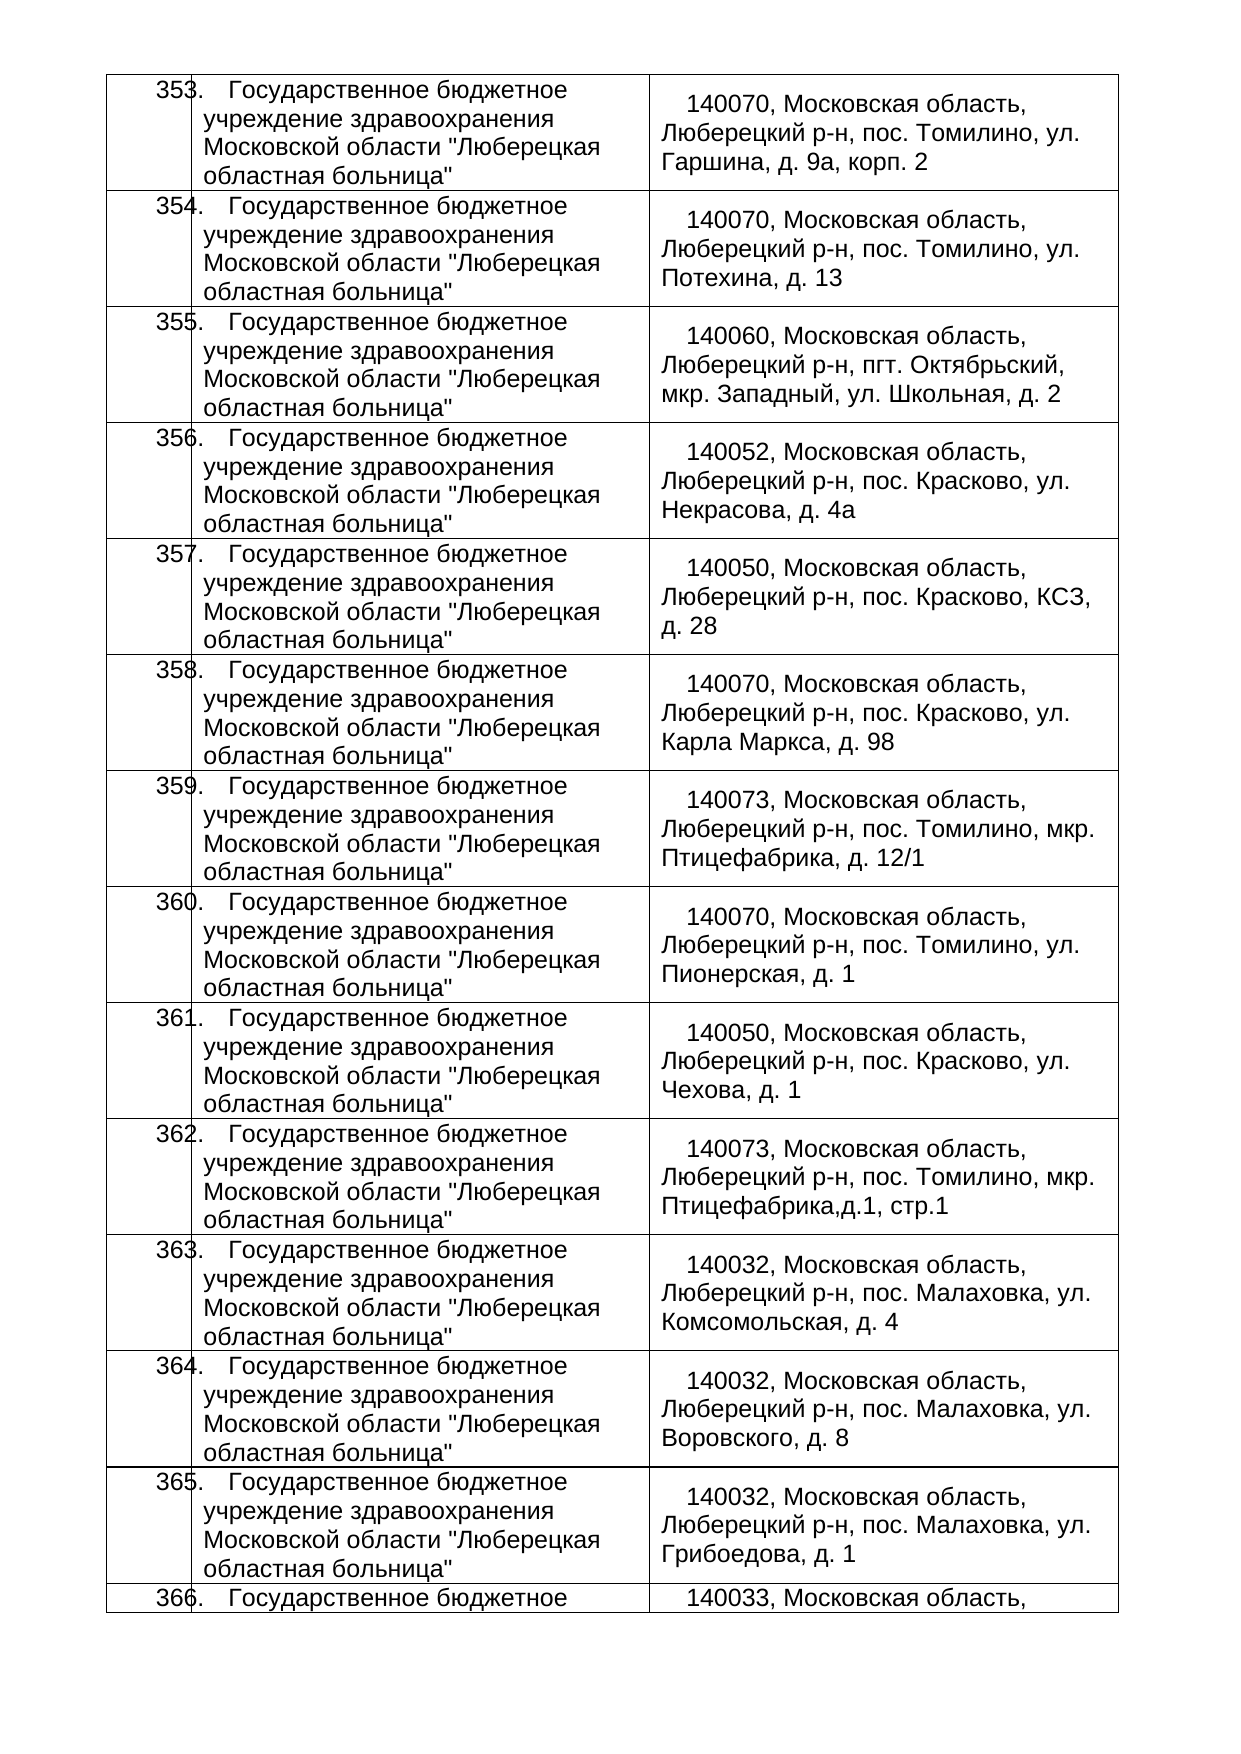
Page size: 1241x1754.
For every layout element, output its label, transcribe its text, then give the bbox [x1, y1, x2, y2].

table_cell Государственное бюджетное учреждение здравоохранения Московской области "Люберецкая областная больница" [192, 887, 649, 1002]
table_cell [107, 423, 191, 538]
table_cell [107, 655, 191, 770]
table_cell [192, 1584, 649, 1612]
table_cell Государственное бюджетное учреждение здравоохранения Московской области "Люберецкая областная больница" [192, 423, 649, 538]
table_cell Государственное бюджетное учреждение здравоохранения Московской области "Люберецкая областная больница" [192, 771, 649, 886]
table_cell [107, 307, 191, 422]
table_cell Государственное бюджетное учреждение здравоохранения Московской области "Люберецкая областная больница" [192, 1119, 649, 1234]
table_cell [650, 1584, 1118, 1612]
table_cell Государственное бюджетное учреждение здравоохранения Московской области "Люберецкая областная больница" [192, 539, 649, 654]
table_cell [107, 1119, 191, 1234]
table_cell [107, 1003, 191, 1118]
table_cell Государственное бюджетное учреждение здравоохранения Московской области "Люберецкая областная больница" [192, 1468, 649, 1582]
table_cell 140032, Московская область, Люберецкий р-н, пос. Малаховка, ул. Комсомольская, д. 4 [650, 1235, 1118, 1350]
table_cell Государственное бюджетное учреждение здравоохранения Московской области "Люберецкая областная больница" [192, 655, 649, 770]
table_cell [107, 1235, 191, 1350]
table_cell 140032, Московская область, Люберецкий р-н, пос. Малаховка, ул. Грибоедова, д. 1 [650, 1468, 1118, 1582]
table_cell Государственное бюджетное учреждение здравоохранения Московской области "Люберецкая областная больница" [192, 191, 649, 306]
table_cell [107, 771, 191, 886]
table_cell 140070, Московская область, Люберецкий р-н, пос. Томилино, ул. Потехина, д. 13 [650, 191, 1118, 306]
table_cell Государственное бюджетное учреждение здравоохранения Московской области "Люберецкая областная больница" [192, 1003, 649, 1118]
table_cell 140050, Московская область, Люберецкий р-н, пос. Красково, ул. Чехова, д. 1 [650, 1003, 1118, 1118]
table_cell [192, 75, 649, 190]
table_cell 140073, Московская область, Люберецкий р-н, пос. Томилино, мкр. Птицефабрика, д. 12/1 [650, 771, 1118, 886]
table_cell [107, 191, 191, 306]
table_cell 140032, Московская область, Люберецкий р-н, пос. Малаховка, ул. Воровского, д. 8 [650, 1351, 1118, 1466]
table_cell Государственное бюджетное учреждение здравоохранения Московской области "Люберецкая областная больница" [192, 1351, 649, 1466]
table_cell 140070, Московская область, Люберецкий р-н, пос. Томилино, ул. Пионерская, д. 1 [650, 887, 1118, 1002]
table_cell Государственное бюджетное учреждение здравоохранения Московской области "Люберецкая областная больница" [192, 1235, 649, 1350]
table_cell [107, 1584, 191, 1612]
table_cell [107, 1351, 191, 1466]
table_cell 140060, Московская область, Люберецкий р-н, пгт. Октябрьский, мкр. Западный, ул. Школьная, д. 2 [650, 307, 1118, 422]
table_cell [107, 887, 191, 1002]
table_cell 140070, Московская область, Люберецкий р-н, пос. Красково, ул. Карла Маркса, д. 98 [650, 655, 1118, 770]
table_cell [107, 1468, 191, 1582]
table_cell 140070, Московская область, Люберецкий р-н, пос. Томилино, ул. Гаршина, д. 9а, корп. 2 [650, 75, 1118, 190]
table_cell [107, 539, 191, 654]
table_cell Государственное бюджетное учреждение здравоохранения Московской области "Люберецкая областная больница" [192, 307, 649, 422]
table_cell 140052, Московская область, Люберецкий р-н, пос. Красково, ул. Некрасова, д. 4а [650, 423, 1118, 538]
table_cell 140050, Московская область, Люберецкий р-н, пос. Красково, КСЗ, д. 28 [650, 539, 1118, 654]
table_cell 140073, Московская область, Люберецкий р-н, пос. Томилино, мкр. Птицефабрика,д.1, стр.1 [650, 1119, 1118, 1234]
table_cell [107, 75, 191, 190]
